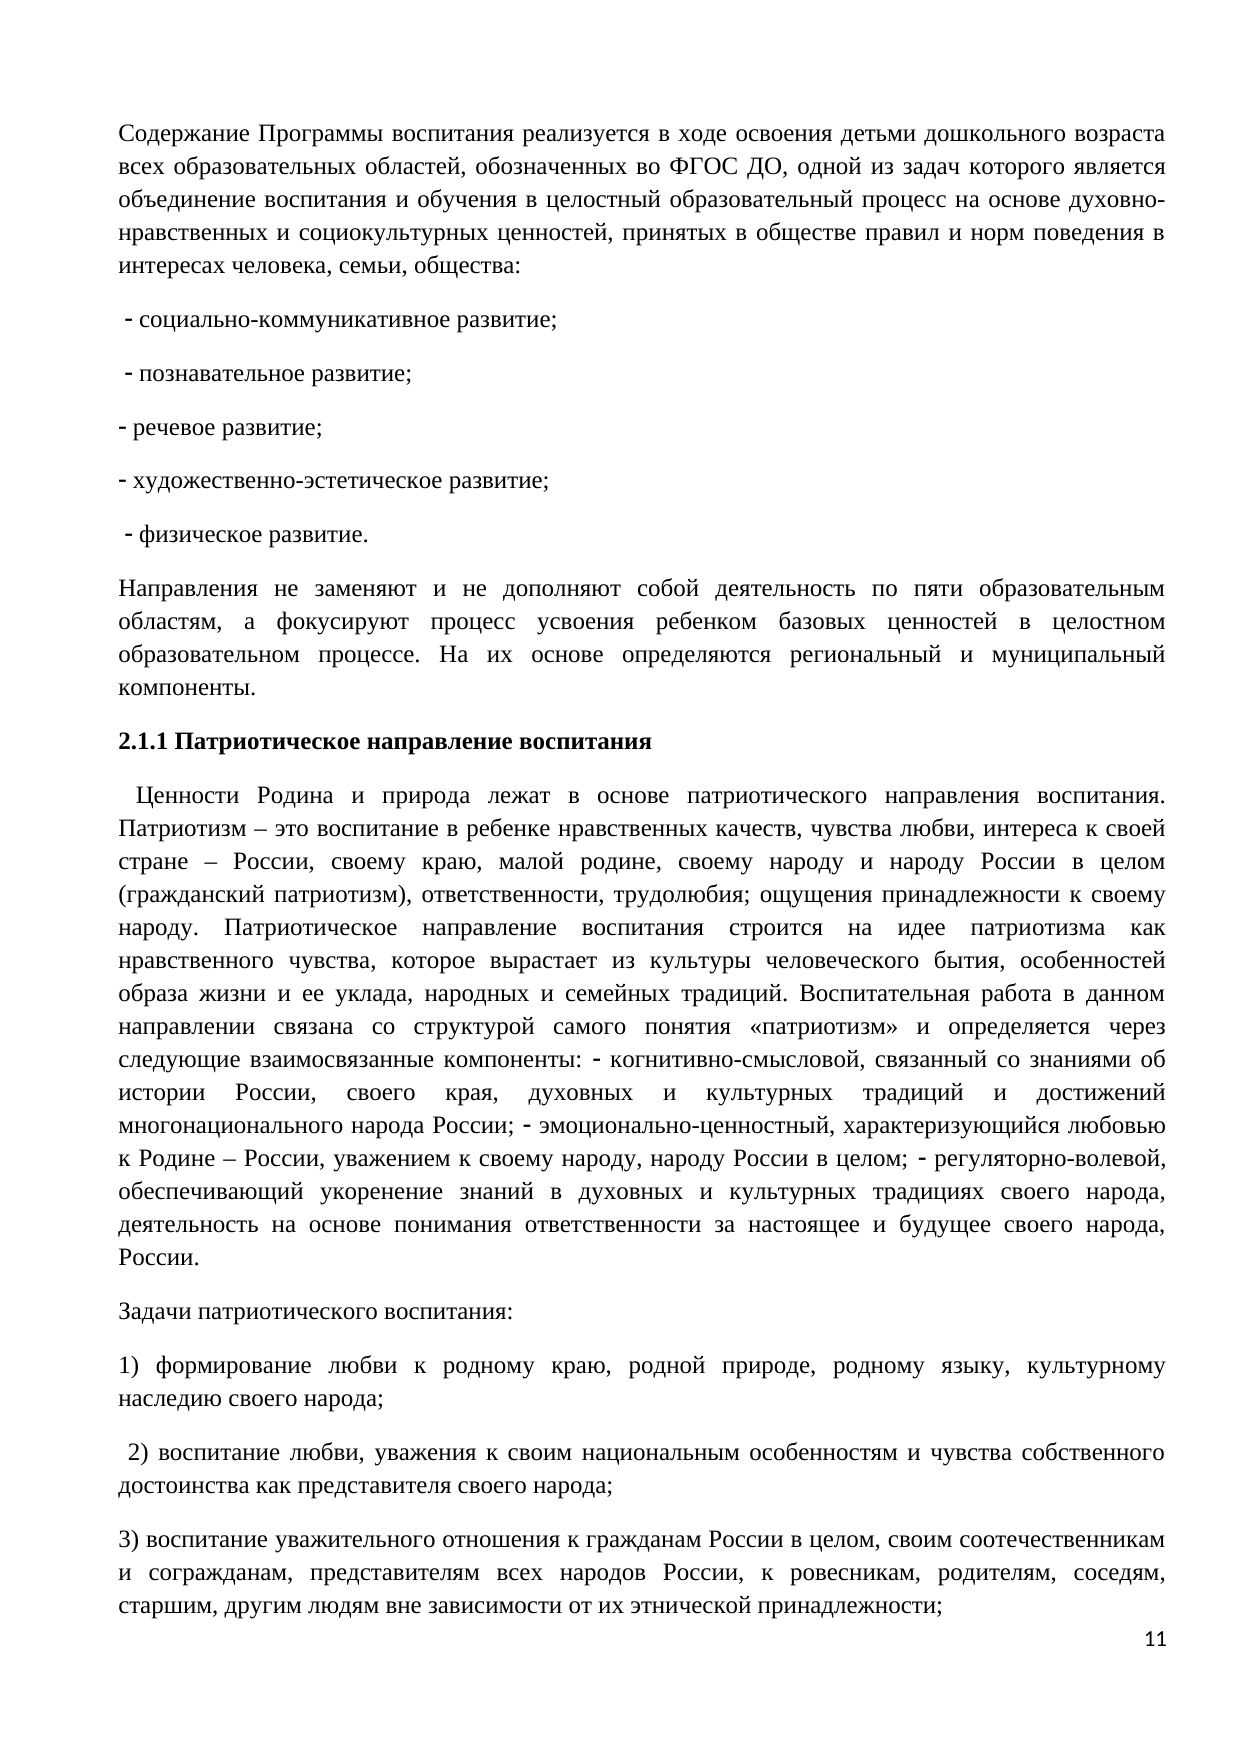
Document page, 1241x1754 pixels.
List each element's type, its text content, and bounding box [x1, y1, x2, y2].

text Направления не заменяют и не дополняют собой деятельность по пяти образовательным областям, а фокусируют процесс усвоения ребенком базовых ценностей в целостном образовательном процессе. На их основе определяются региональный и муниципальный компоненты. [118, 573, 1167, 701]
text 1) формирование любви к родному краю, родной природе, родному языку, культурному наследию своего народа; [118, 1350, 1167, 1412]
text физическое развитие. [118, 519, 1167, 548]
text социально-коммуникативное развитие; [118, 304, 1167, 333]
text Задачи патриотического воспитания: [118, 1296, 1167, 1325]
text Ценности Родина и природа лежат в основе патриотического направления воспитания. Патриотизм – это воспитание в ребенке нравственных качеств, чувства любви, интереса к своей стране – России, своему краю, малой родине, своему народу и народу России в целом (гражданский патриотизм), ответственности, трудолюбия; ощущения принадлежности к своему народу. Патриотическое направление воспитания строится на идее патриотизма как нравственного чувства, которое вырастает из культуры человеческого бытия, особенностей образа жизни и ее уклада, народных и семейных традиций. Воспитательная работа в данном направлении связана со структурой самого понятия «патриотизм» и определяется через следующие взаимосвязанные компоненты: когнитивно-смысловой, связанный со знаниями об истории России, своего края, духовных и культурных традиций и достижений многонационального народа России; эмоционально-ценностный, характеризующийся любовью к Родине – России, уважением к своему народу, народу России в целом; регуляторно-волевой, обеспечивающий укоренение знаний в духовных и культурных традициях своего народа, деятельность на основе понимания ответственности за настоящее и будущее своего народа, России. [118, 780, 1167, 1271]
text речевое развитие; [118, 412, 1167, 441]
text познавательное развитие; [118, 358, 1167, 387]
text 2.1.1 Патриотическое направление воспитания [118, 726, 1167, 755]
text художественно-эстетическое развитие; [118, 466, 1167, 494]
text 2) воспитание любви, уважения к своим национальным особенностям и чувства собственного достоинства как представителя своего народа; [118, 1437, 1167, 1499]
text Содержание Программы воспитания реализуется в ходе освоения детьми дошкольного возраста всех образовательных областей, обозначенных во ФГОС ДО, одной из задач которого является объединение воспитания и обучения в целостный образовательный процесс на основе духовно-нравственных и социокультурных ценностей, принятых в обществе правил и норм поведения в интересах человека, семьи, общества: [118, 118, 1167, 279]
text 3) воспитание уважительного отношения к гражданам России в целом, своим соотечественникам и согражданам, представителям всех народов России, к ровесникам, родителям, соседям, старшим, другим людям вне зависимости от их этнической принадлежности; [118, 1524, 1167, 1619]
